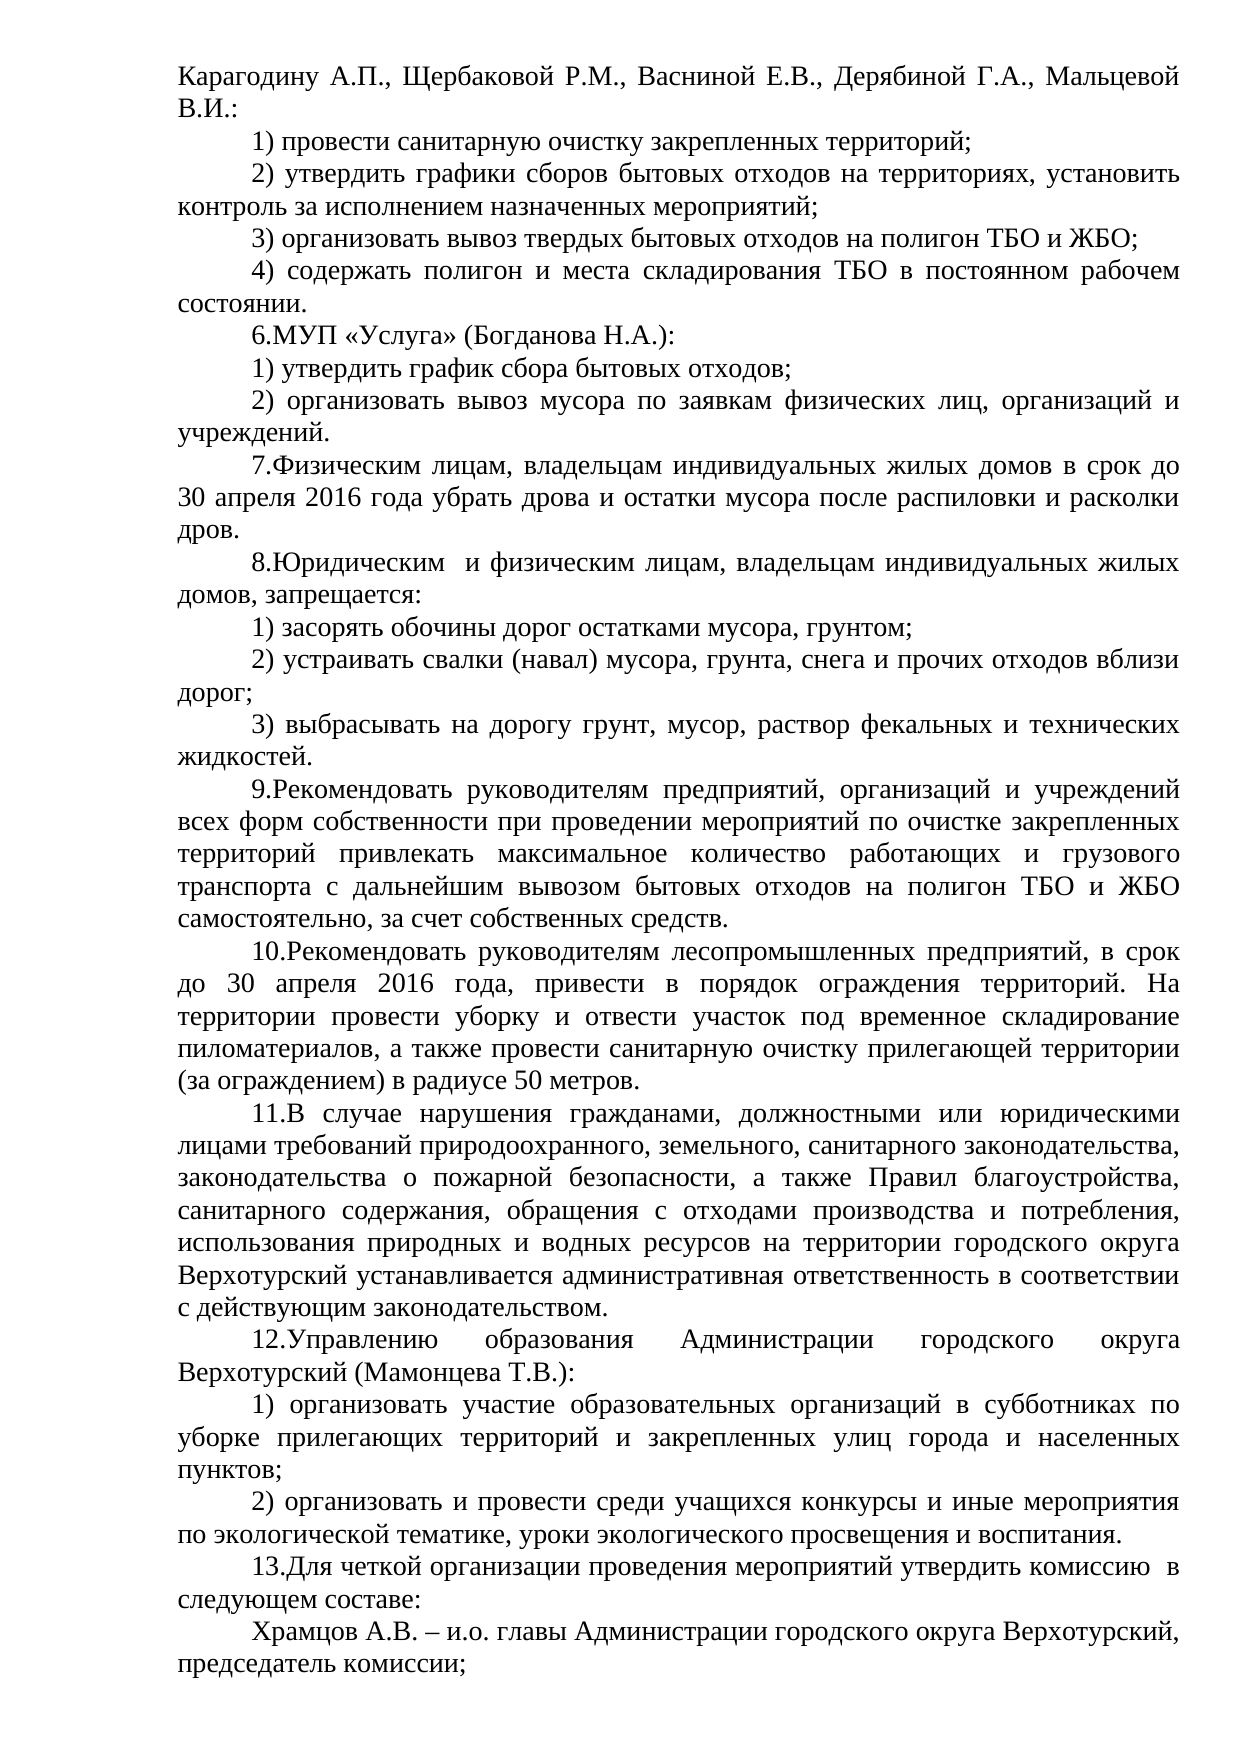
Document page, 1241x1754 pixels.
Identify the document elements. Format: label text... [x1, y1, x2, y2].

text 1) организовать участие образовательных организаций в субботниках по уборке прилегающих территорий и закрепленных улиц города и населенных пунктов; [177, 1387, 1181, 1484]
text 2) организовать и провести среди учащихся конкурсы и иные мероприятия по экологической тематике, уроки экологического просвещения и воспитания. [177, 1484, 1181, 1549]
text 13.Для четкой организации проведения мероприятий утвердить комиссию в следующем составе: [177, 1549, 1181, 1614]
text 2) организовать вывоз мусора по заявкам физических лиц, организаций и учреждений. [177, 383, 1181, 448]
text 7.Физическим лицам, владельцам индивидуальных жилых домов в срок до 30 апреля 2016 года убрать дрова и остатки мусора после распиловки и расколки дров. [177, 448, 1181, 545]
text 6.МУП «Услуга» (Богданова Н.А.): [177, 318, 1181, 351]
text 2) устраивать свалки (навал) мусора, грунта, снега и прочих отходов вблизи дорог; [177, 642, 1181, 707]
text 12.Управлению образования Администрации городского округа Верхотурский (Мамонцева Т.В.): [177, 1322, 1181, 1387]
text 3) выбрасывать на дорогу грунт, мусор, раствор фекальных и технических жидкостей. [177, 707, 1181, 772]
text 2) утвердить графики сборов бытовых отходов на территориях, установить контроль за исполнением назначенных мероприятий; [177, 156, 1181, 221]
text 9.Рекомендовать руководителям предприятий, организаций и учреждений всех форм собственности при проведении мероприятий по очистке закрепленных территорий привлекать максимальное количество работающих и грузового транспорта с дальнейшим вывозом бытовых отходов на полигон ТБО и ЖБО самостоятельно, за счет собственных средств. [177, 772, 1181, 934]
text 11.В случае нарушения гражданами, должностными или юридическими лицами требований природоохранного, земельного, санитарного законодательства, законодательства о пожарной безопасности, а также Правил благоустройства, санитарного содержания, обращения с отходами производства и потребления, использования природных и водных ресурсов на территории городского округа Верхотурский устанавливается административная ответственность в соответствии с действующим законодательством. [177, 1096, 1181, 1322]
text 8.Юридическим и физическим лицам, владельцам индивидуальных жилых домов, запрещается: [177, 545, 1181, 610]
text 1) утвердить график сбора бытовых отходов; [177, 351, 1181, 383]
text 1) провести санитарную очистку закрепленных территорий; [177, 124, 1181, 156]
text 4) содержать полигон и места складирования ТБО в постоянном рабочем состоянии. [177, 253, 1181, 318]
text 1) засорять обочины дорог остатками мусора, грунтом; [177, 610, 1181, 642]
text 10.Рекомендовать руководителям лесопромышленных предприятий, в срок до 30 апреля 2016 года, привести в порядок ограждения территорий. На территории провести уборку и отвести участок под временное складирование пиломатериалов, а также провести санитарную очистку прилегающей территории (за ограждением) в радиусе 50 метров. [177, 934, 1181, 1096]
text 3) организовать вывоз твердых бытовых отходов на полигон ТБО и ЖБО; [177, 221, 1181, 253]
text Храмцов А.В. – и.о. главы Администрации городского округа Верхотурский, председатель комиссии; [177, 1614, 1181, 1679]
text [177, 59, 1181, 124]
